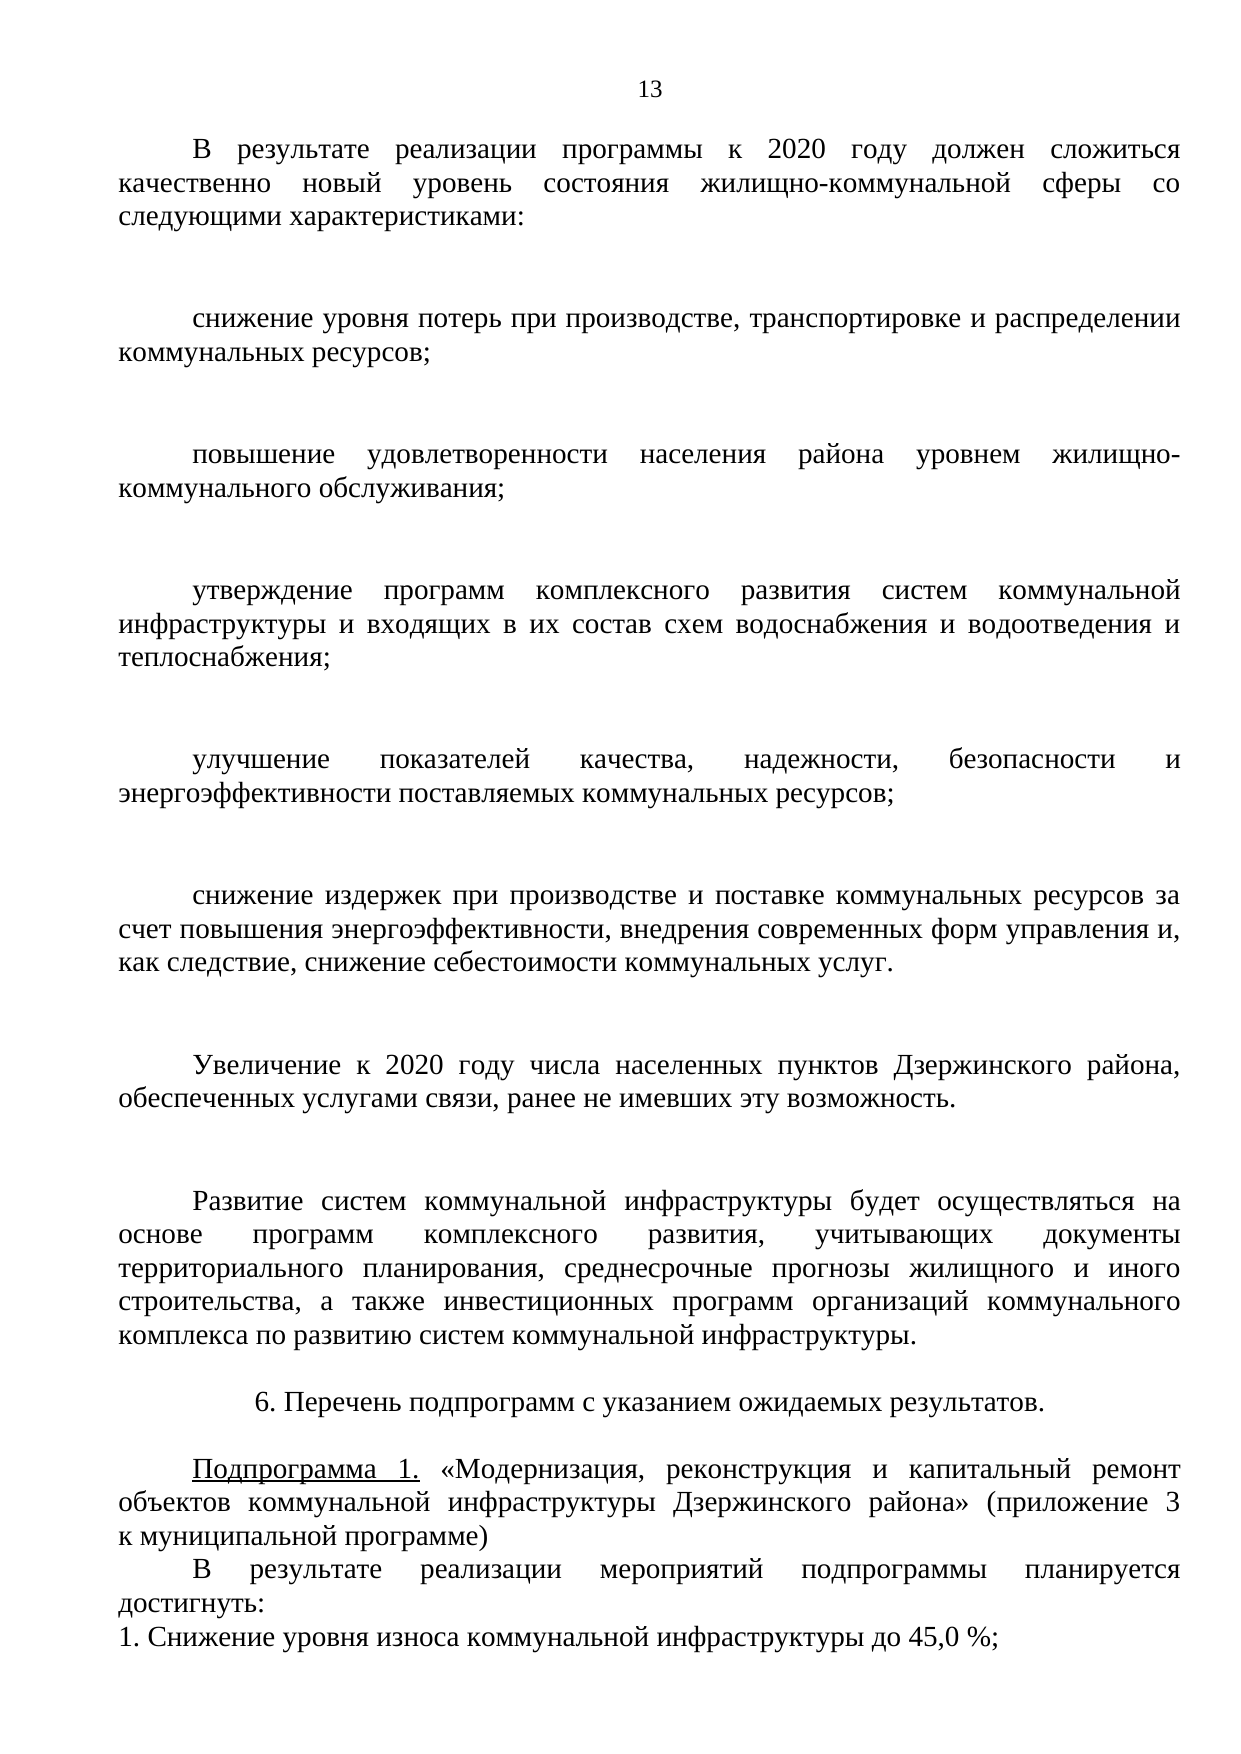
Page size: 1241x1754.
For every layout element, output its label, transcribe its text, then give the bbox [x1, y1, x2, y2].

text Увеличение к 2020 году числа населенных пунктов Дзержинского района, обеспеченных услугами связи, ранее не имевших эту возможность. [118, 1047, 1181, 1114]
text Развитие систем коммунальной инфраструктуры будет осуществляться на основе программ комплексного развития, учитывающих документы территориального планирования, среднесрочные прогнозы жилищного и иного строительства, а также инвестиционных программ организаций коммунального комплекса по развитию систем коммунальной инфраструктуры. [118, 1183, 1181, 1350]
text В результате реализации программы к 2020 году должен сложиться качественно новый уровень состояния жилищно-коммунальной сферы со следующими характеристиками: [118, 131, 1181, 232]
text 1. Снижение уровня износа коммунальной инфраструктуры до 45,0 %; [118, 1619, 1181, 1652]
text улучшение показателей качества, надежности, безопасности и энергоэффективности поставляемых коммунальных ресурсов; [118, 742, 1181, 809]
text повышение удовлетворенности населения района уровнем жилищно-коммунального обслуживания; [118, 436, 1181, 503]
text снижение уровня потерь при производстве, транспортировке и распределении коммунальных ресурсов; [118, 301, 1181, 368]
text Подпрограмма 1. «Модернизация, реконструкция и капитальный ремонт объектов коммунальной инфраструктуры Дзержинского района» (приложение 3 к муниципальной программе) [118, 1451, 1181, 1552]
text утверждение программ комплексного развития систем коммунальной инфраструктуры и входящих в их состав схем водоснабжения и водоотведения и теплоснабжения; [118, 572, 1181, 673]
text снижение издержек при производстве и поставке коммунальных ресурсов за счет повышения энергоэффективности, внедрения современных форм управления и, как следствие, снижение себестоимости коммунальных услуг. [118, 877, 1181, 978]
list 6. Перечень подпрограмм с указанием ожидаемых результатов. [118, 1384, 1181, 1417]
text В результате реализации мероприятий подпрограммы планируется достигнуть: [118, 1552, 1181, 1619]
